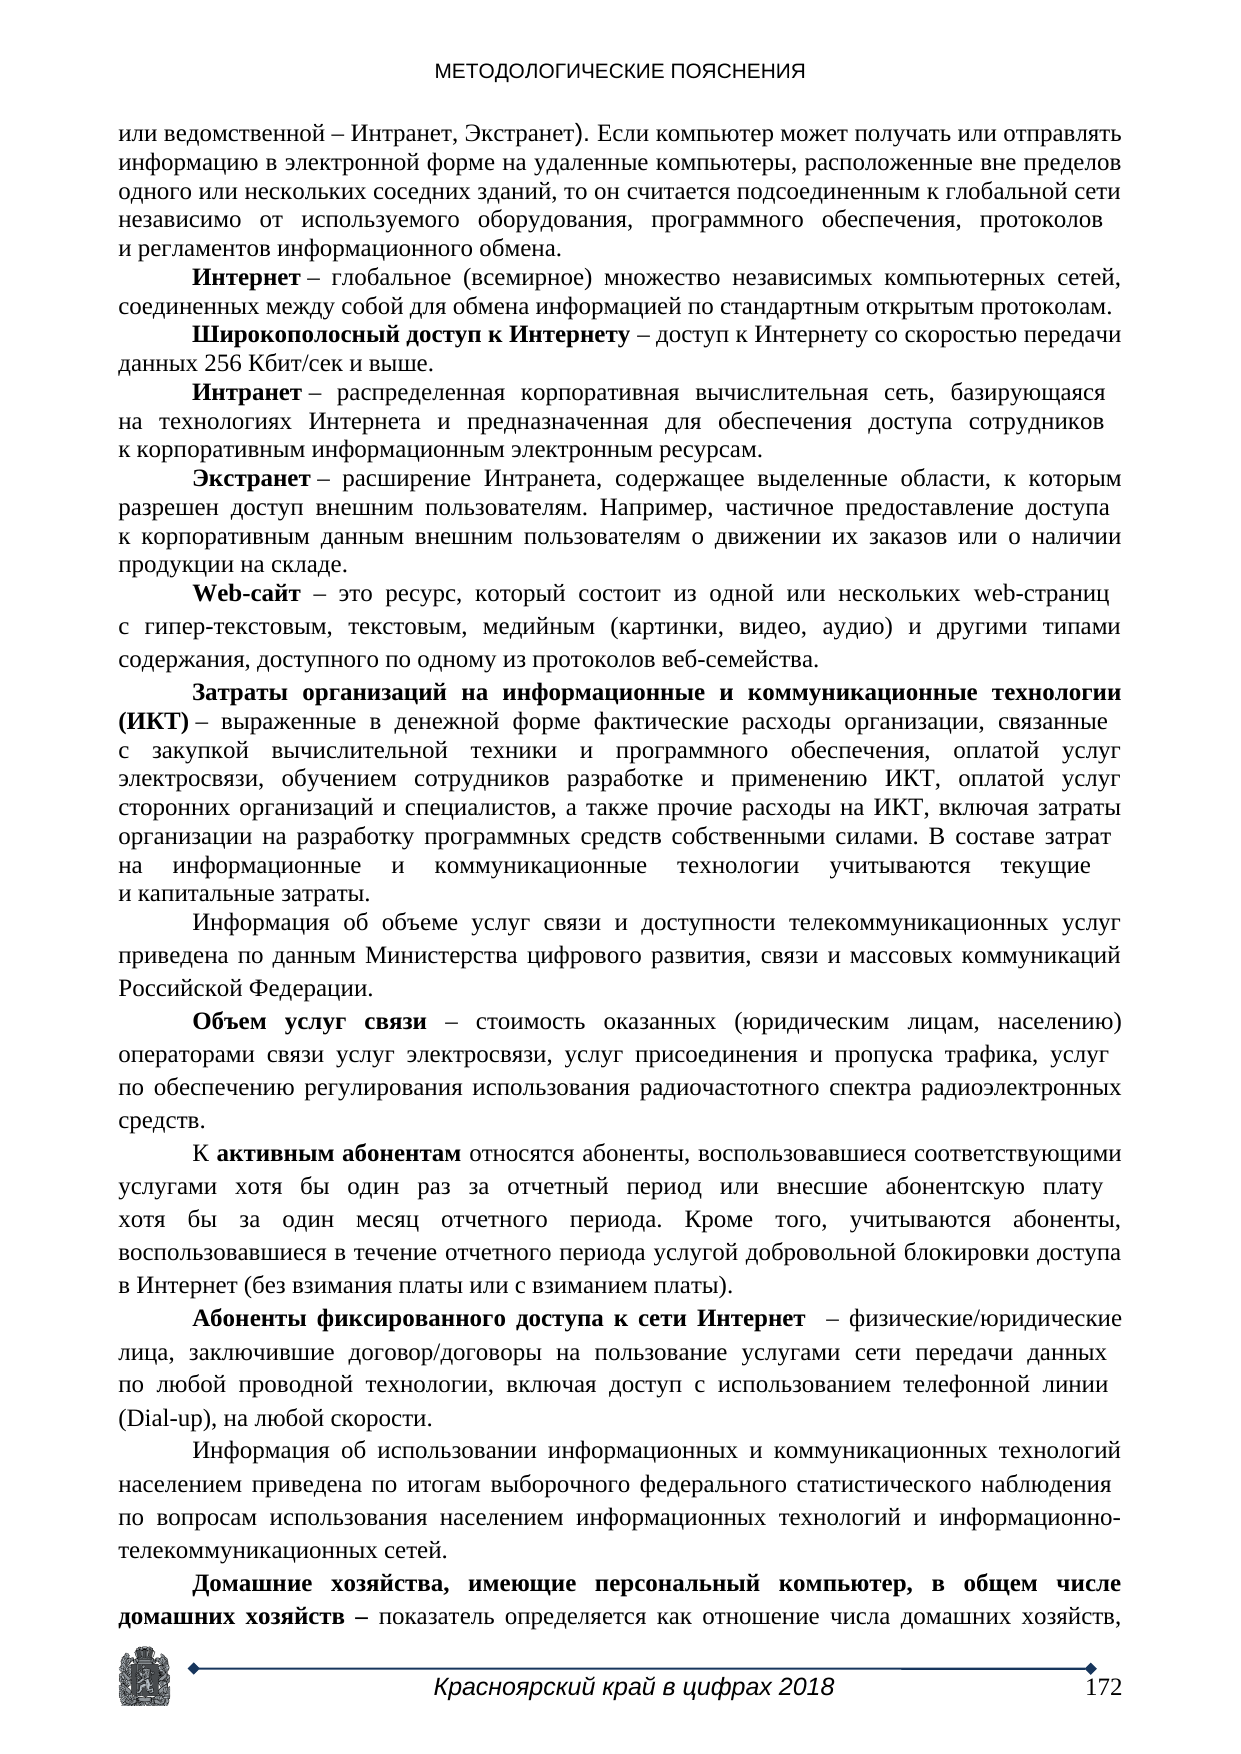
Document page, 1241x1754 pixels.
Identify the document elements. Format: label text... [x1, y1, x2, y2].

text Широкополосный доступ к Интернету – доступ к Интернету со скоростью передачи данных 256 Кбит/сек и выше. [118, 319, 1122, 377]
text Абоненты фиксированного доступа к сети Интернет – физические/юридические лица, заключившие договор/договоры на пользование услугами сети передачи данных по любой проводной технологии, включая доступ с использованием телефонной линии (Dial-up), на любой скорости. [118, 1303, 1122, 1431]
text Затраты организаций на информационные и коммуникационные технологии (ИКТ) – выраженные в денежной форме фактические расходы организации, связанные с закупкой вычислительной техники и программного обеспечения, оплатой услуг электросвязи, обучением сотрудников разработке и применению ИКТ, оплатой услуг сторонних организаций и специалистов, а также прочие расходы на ИКТ, включая затраты организации на разработку программных средств собственными силами. В составе затрат на информационные и коммуникационные технологии учитываются текущие и капитальные затраты. [118, 677, 1122, 907]
text Информация об объеме услуг связи и доступности телекоммуникационных услуг приведена по данным Министерства цифрового развития, связи и массовых коммуникаций Российской Федерации. [118, 907, 1122, 1002]
text Web-сайт – это ресурс, который состоит из одной или нескольких web-страниц с гипер-текстовым, текстовым, медийным (картинки, видео, аудио) и другими типами содержания, доступного по одному из протоколов веб-семейства. [118, 578, 1122, 673]
text Экстранет – расширение Интранета, содержащее выделенные области, к которым разрешен доступ внешним пользователям. Например, частичное предоставление доступа к корпоративным данным внешним пользователям о движении их заказов или о наличии продукции на складе. [118, 463, 1122, 578]
text Интранет – распределенная корпоративная вычислительная сеть, базирующаяся на технологиях Интернета и предназначенная для обеспечения доступа сотрудников к корпоративным информационным электронным ресурсам. [118, 377, 1122, 463]
text Интернет – глобальное (всемирное) множество независимых компьютерных сетей, соединенных между собой для обмена информацией по стандартным открытым протоколам. [118, 262, 1122, 319]
text Объем услуг связи – стоимость оказанных (юридическим лицам, населению) операторами связи услуг электросвязи, услуг присоединения и пропуска трафика, услуг по обеспечению регулирования использования радиочастотного спектра радиоэлектронных средств. [118, 1006, 1122, 1134]
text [118, 118, 1122, 262]
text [118, 1568, 1122, 1629]
text Информация об использовании информационных и коммуникационных технологий населением приведена по итогам выборочного федерального статистического наблюдения по вопросам использования населением информационных технологий и информационно-телекоммуникационных сетей. [118, 1436, 1122, 1563]
text К активным абонентам относятся абоненты, воспользовавшиеся соответствующими услугами хотя бы один раз за отчетный период или внесшие абонентскую плату хотя бы за один месяц отчетного периода. Кроме того, учитываются абоненты, воспользовавшиеся в течение отчетного периода услугой добровольной блокировки доступа в Интернет (без взимания платы или с взиманием платы). [118, 1138, 1122, 1299]
